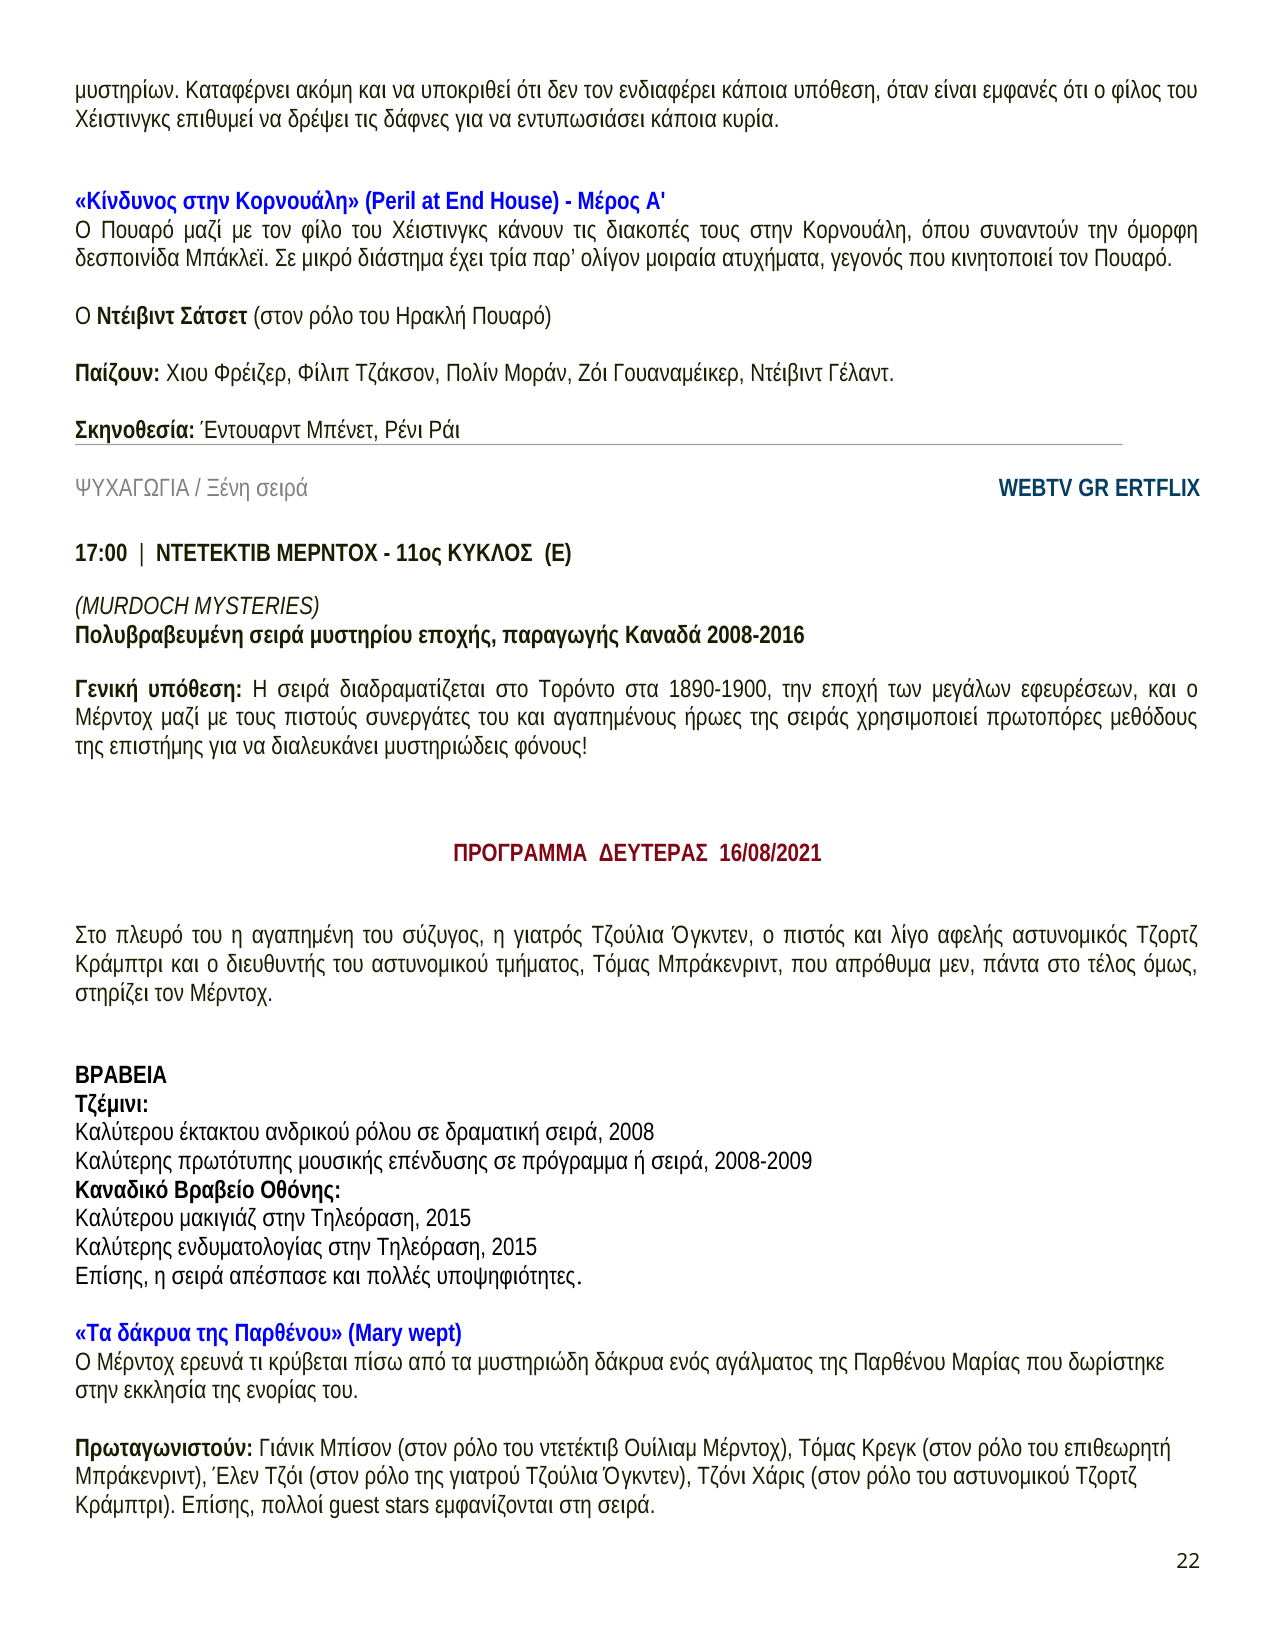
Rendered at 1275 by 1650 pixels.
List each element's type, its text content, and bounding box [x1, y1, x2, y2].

table_header ΨΥΧΑΓΩΓΙΑ / Ξένη σειρά [75, 473, 637, 501]
text Ο Πουαρό μαζί με τον φίλο του Χέιστινγκς κάνουν τις διακοπές τους στην Κορνουάλη, όπου συναντούν την όμορφη δεσποινίδα Μπάκλεϊ. Σε μικρό διάστημα έχει τρία παρ’ ολίγον μοιραία ατυχήματα, γεγονός που κινητοποιεί τον Πουαρό. [75, 215, 1200, 272]
text Σκηνοθεσία: Έντουαρντ Μπένετ, Ρένι Ράι [75, 387, 1200, 444]
text Καλύτερης πρωτότυπης μουσικής επένδυσης σε πρόγραμμα ή σειρά, 2008-2009 [75, 1146, 1200, 1175]
text ΠΡΟΓΡΑΜΜΑ ΔΕΥΤΕΡΑΣ 16/08/2021 [75, 838, 1200, 867]
table_header WEBTV GR ERTFLIX [638, 473, 1200, 501]
text Επίσης, η σειρά απέσπασε και πολλές υποψηφιότητες. «Τα δάκρυα της Παρθένου» (Mary wept) [75, 1261, 1200, 1347]
text Στο πλευρό του η αγαπημένη του σύζυγος, η γιατρός Τζούλια Όγκντεν, ο πιστός και λίγο αφελής αστυνομικός Τζορτζ Κράμπτρι και ο διευθυντής του αστυνομικού τμήματος, Τόμας Μπράκενριντ, που απρόθυμα μεν, πάντα στο τέλος όμως, στηρίζει τον Μέρντοχ. [75, 921, 1200, 1006]
text ΒΡΑΒΕΙΑ Τζέμινι: Καλύτερου έκτακτου ανδρικού ρόλου σε δραματική σειρά, 2008 [75, 1060, 1200, 1146]
text «Κίνδυνος στην Κορνουάλη» (Peril at End House) - Μέρος Α' [75, 157, 1200, 215]
text Ο Μέρντοχ ερευνά τι κρύβεται πίσω από τα μυστηριώδη δάκρυα ενός αγάλματος της Παρθένου Μαρίας που δωρίστηκε στην εκκλησία της ενορίας του. [75, 1347, 1200, 1404]
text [75, 75, 1200, 132]
text Καλύτερης ενδυματολογίας στην Τηλεόραση, 2015 [75, 1232, 1200, 1261]
text Καναδικό Βραβείο Οθόνης: [75, 1175, 1200, 1203]
text Πρωταγωνιστούν: Γιάνικ Μπίσον (στον ρόλο του ντετέκτιβ Ουίλιαμ Μέρντοχ), Τόμας Κρεγκ (στον ρόλο του επιθεωρητή Μπράκενριντ), Έλεν Τζόι (στον ρόλο της γιατρού Τζούλια Όγκντεν), Τζόνι Χάρις (στον ρόλο του αστυνομικού Τζορτζ Κράμπτρι). Επίσης, πολλοί guest stars εμφανίζονται στη σειρά. [75, 1404, 1200, 1519]
text 17:00 | ΝΤΕΤΕΚΤΙΒ ΜΕΡΝΤΟΧ - 11ος ΚΥΚΛΟΣ (E) [75, 501, 1200, 566]
text O Ντέιβιντ Σάτσετ (στον ρόλο του Ηρακλή Πουαρό) [75, 272, 1200, 329]
text Καλύτερου μακιγιάζ στην Τηλεόραση, 2015 [75, 1203, 1200, 1232]
text Γενική υπόθεση: Η σειρά διαδραματίζεται στο Τορόντο στα 1890-1900, την εποχή των μεγάλων εφευρέσεων, και ο Μέρντοχ μαζί με τους πιστούς συνεργάτες του και αγαπημένους ήρωες της σειράς χρησιμοποιεί πρωτοπόρες μεθόδους της επιστήμης για να διαλευκάνει μυστηριώδεις φόνους! [75, 674, 1200, 759]
text Παίζουν: Χιου Φρέιζερ, Φίλιπ Τζάκσον, Πολίν Μοράν, Ζόι Γουαναμέικερ, Ντέιβιντ Γέλαντ. [75, 329, 1200, 387]
text (MURDOCH MYSTERIES) Πολυβραβευμένη σειρά μυστηρίου εποχής, παραγωγής Καναδά 2008-2016 [75, 591, 1200, 649]
